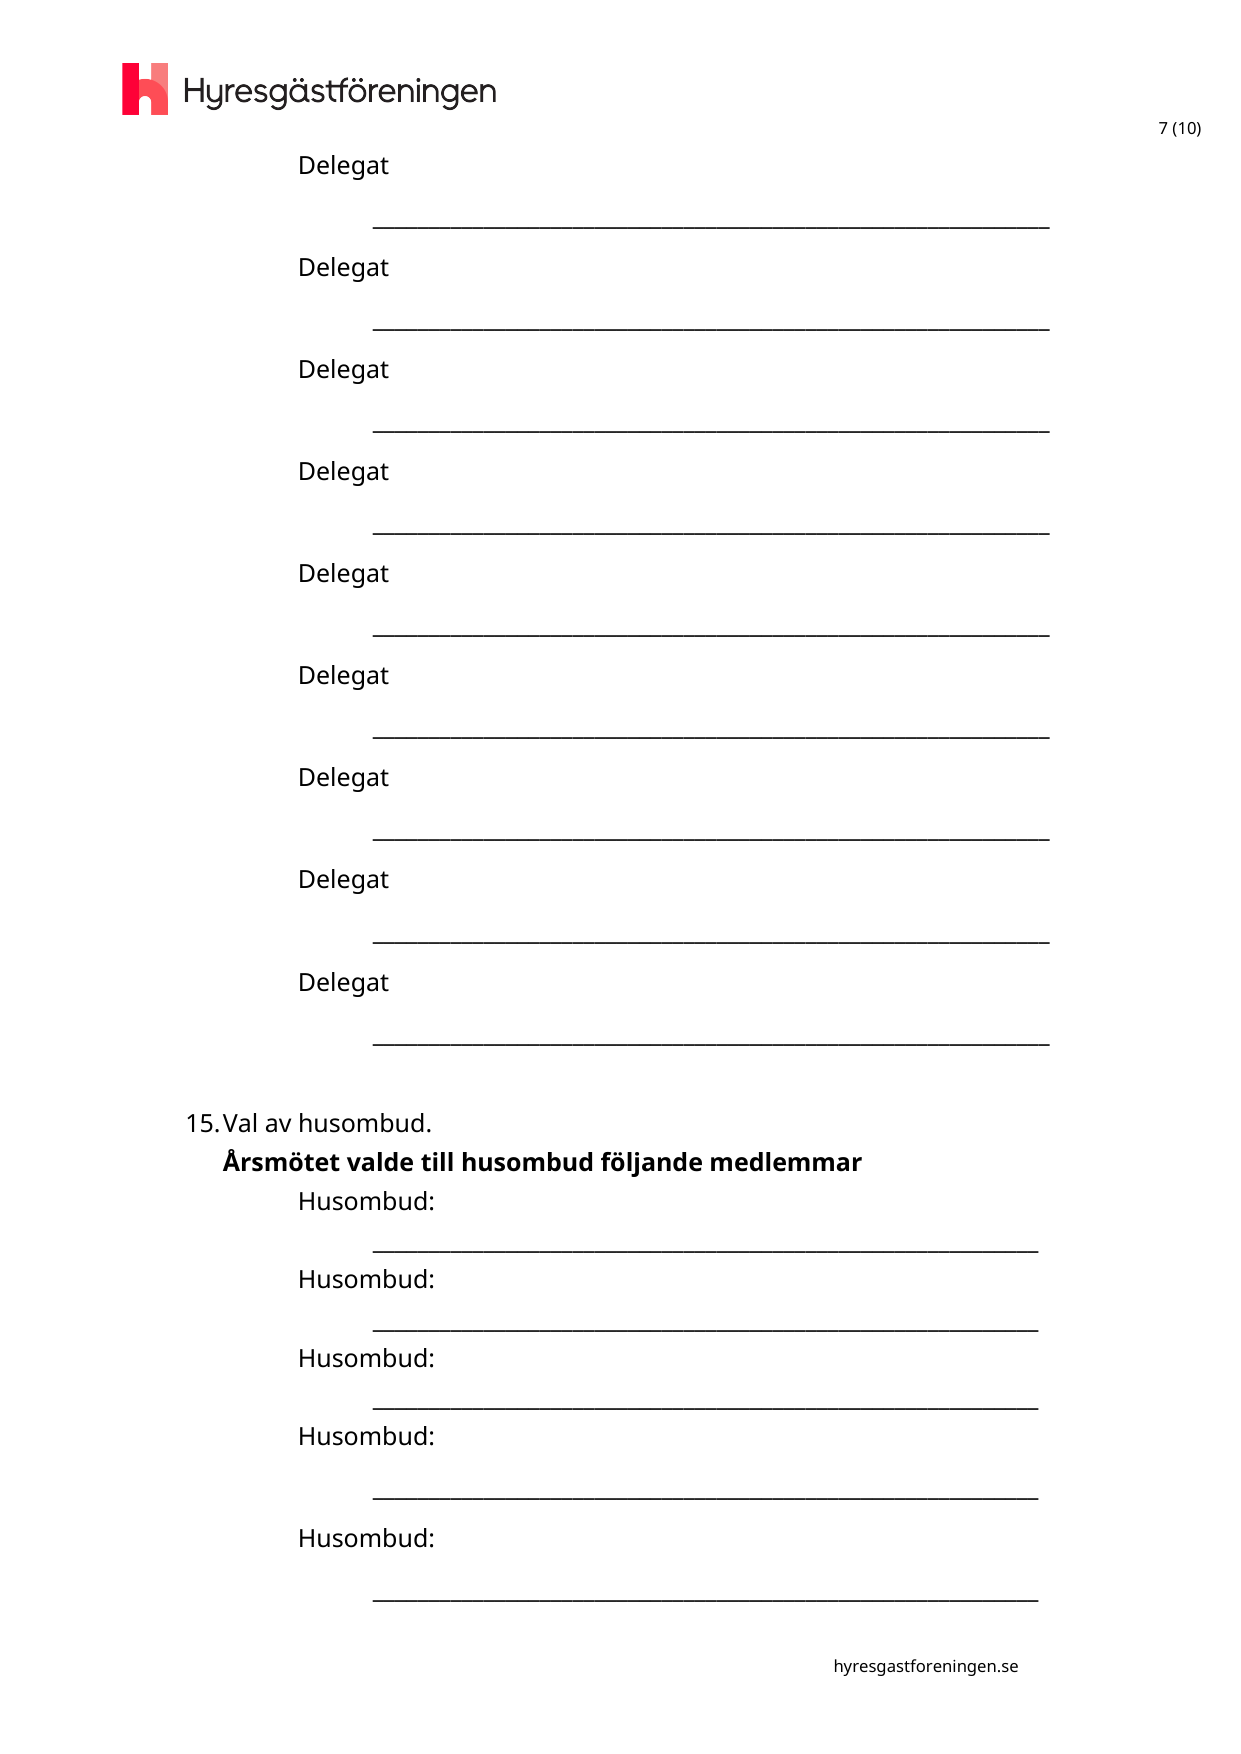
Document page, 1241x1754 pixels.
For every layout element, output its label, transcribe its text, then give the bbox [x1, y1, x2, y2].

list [298, 148, 1093, 233]
list Husombud: ____________________________________________________________ [298, 1341, 1093, 1414]
list Delegat _____________________________________________________________ [298, 454, 1093, 539]
picture [122, 63, 496, 115]
list Husombud: ____________________________________________________________ [298, 1521, 1093, 1606]
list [298, 352, 1093, 437]
list Delegat _____________________________________________________________ [298, 964, 1093, 1049]
list Årsmötet valde till husombud följande medlemmar [223, 1145, 1093, 1179]
list Husombud: ____________________________________________________________ [298, 1184, 1093, 1257]
list Delegat _____________________________________________________________ [298, 658, 1093, 743]
list Delegat _____________________________________________________________ [298, 760, 1093, 845]
list Husombud: ____________________________________________________________ [298, 1419, 1093, 1504]
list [298, 250, 1093, 335]
list Husombud: ____________________________________________________________ [298, 1262, 1093, 1335]
list Val av husombud. [185, 1106, 1093, 1139]
list Delegat _____________________________________________________________ [298, 556, 1093, 641]
list Delegat _____________________________________________________________ [298, 862, 1093, 947]
